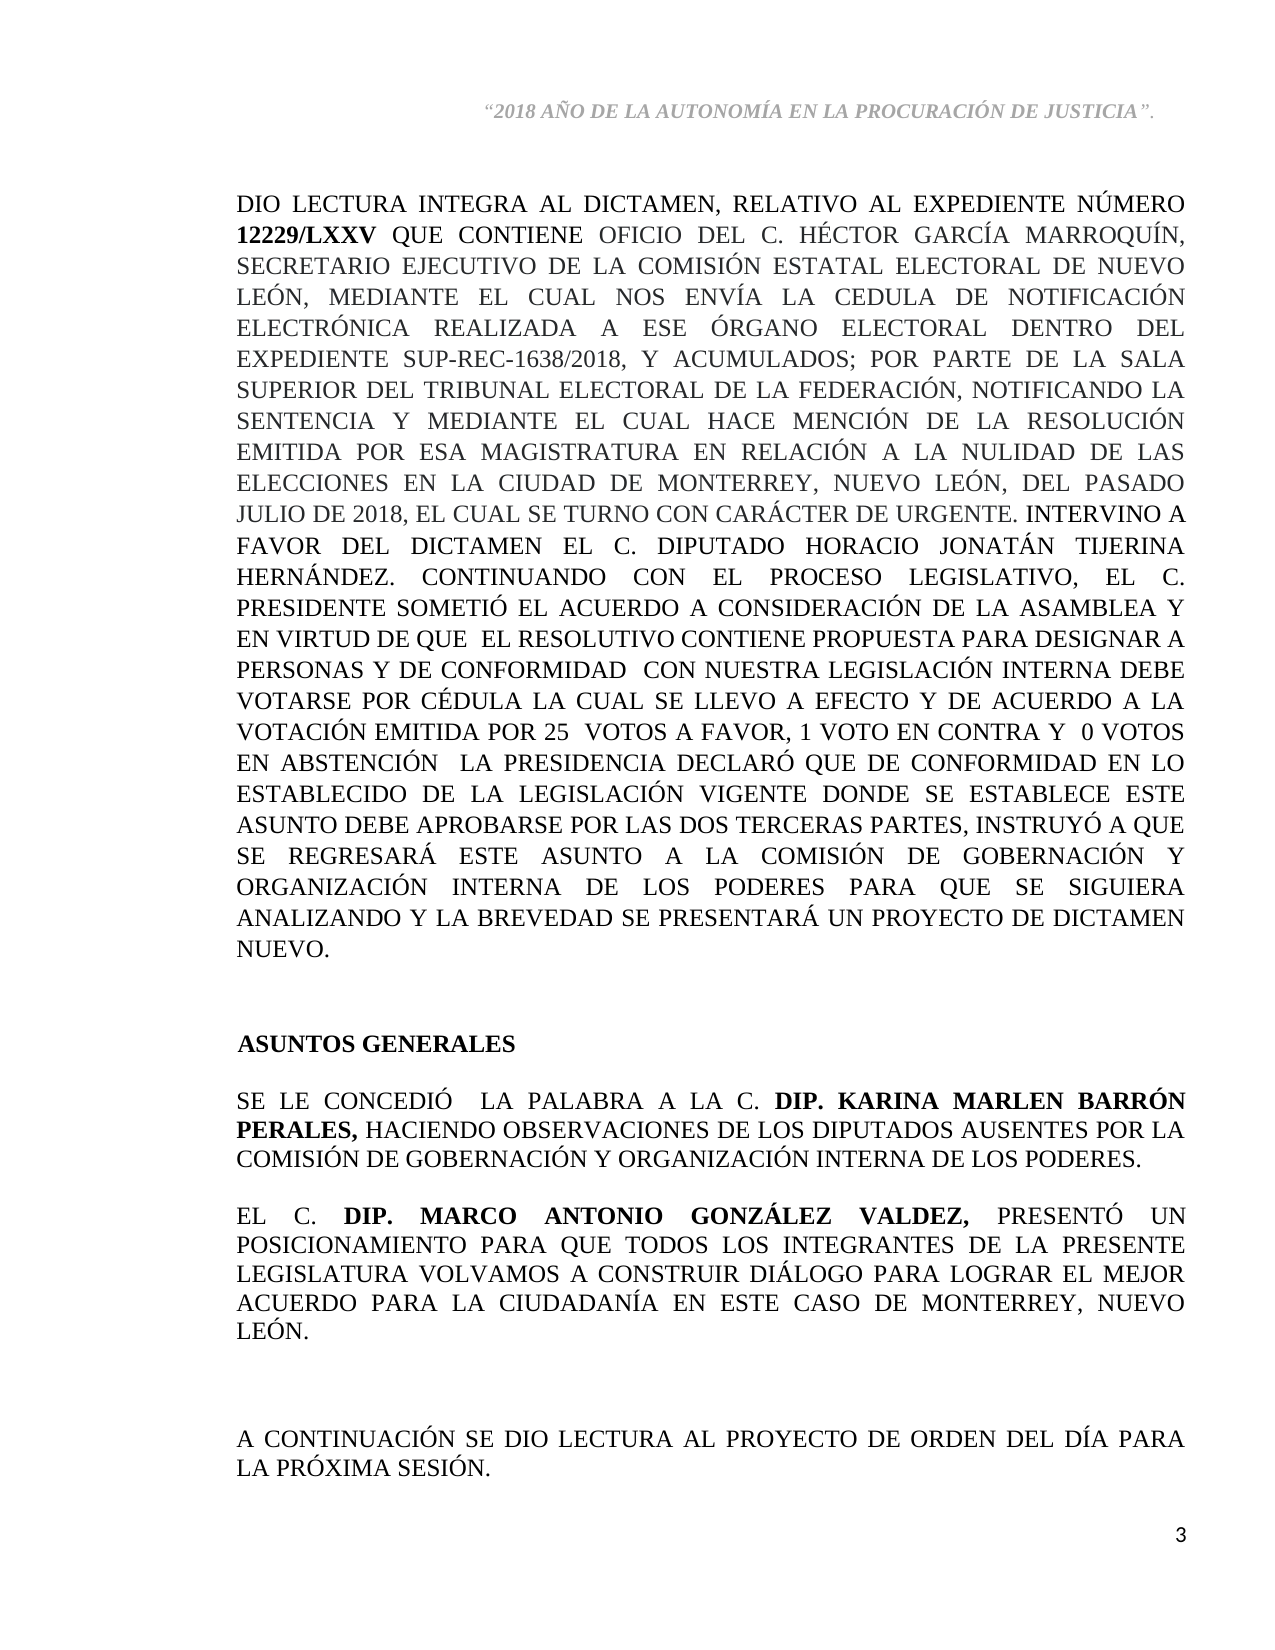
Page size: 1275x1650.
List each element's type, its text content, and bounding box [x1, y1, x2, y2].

text SE LE CONCEDIÓ LA PALABRA A LA C. DIP. KARINA MARLEN BARRÓN PERALES, HACIENDO OBSERVACIONES DE LOS DIPUTADOS AUSENTES POR LA COMISIÓN DE GOBERNACIÓN Y ORGANIZACIÓN INTERNA DE LOS PODERES. [236, 1086, 1186, 1173]
text A CONTINUACIÓN SE DIO LECTURA AL PROYECTO DE ORDEN DEL DÍA PARA LA PRÓXIMA SESIÓN. [236, 1424, 1186, 1481]
text EL C. DIP. MARCO ANTONIO GONZÁLEZ VALDEZ, PRESENTÓ UN POSICIONAMIENTO PARA QUE TODOS LOS INTEGRANTES DE LA PRESENTE LEGISLATURA VOLVAMOS A CONSTRUIR DIÁLOGO PARA LOGRAR EL MEJOR ACUERDO PARA LA CIUDADANÍA EN ESTE CASO DE MONTERREY, NUEVO LEÓN. [236, 1201, 1186, 1345]
text ASUNTOS GENERALES [237, 1029, 1186, 1058]
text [236, 189, 1186, 963]
